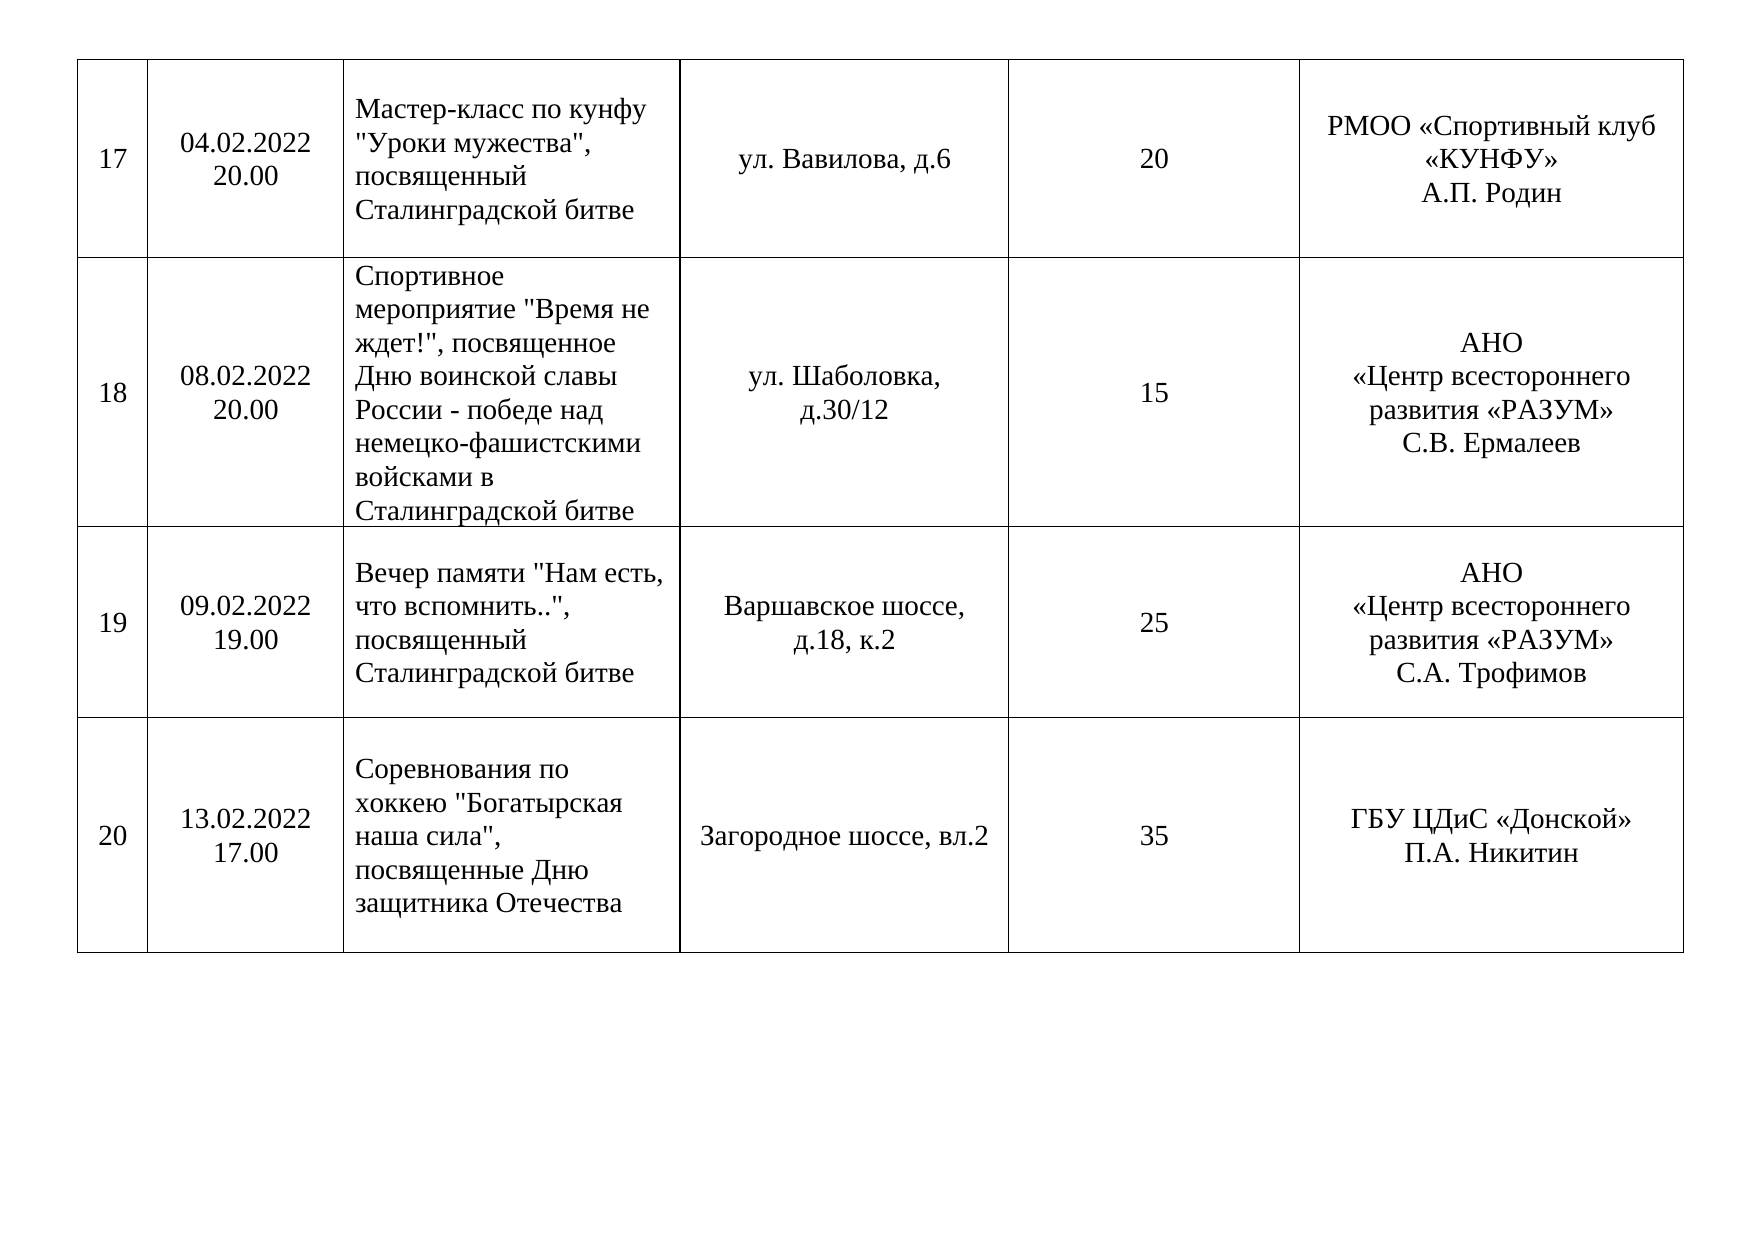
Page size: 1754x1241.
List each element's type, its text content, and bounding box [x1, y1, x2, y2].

table_cell 20 [1009, 60, 1299, 257]
table_cell 18 [78, 258, 147, 526]
table_cell 09.02.2022 19.00 [148, 527, 343, 717]
table_cell 35 [1009, 718, 1299, 952]
table_cell Соревнования по хоккею "Богатырская наша сила", посвященные Дню защитника Отечества [344, 718, 679, 952]
table_cell 17 [78, 60, 147, 257]
table_cell 19 [78, 527, 147, 717]
table_cell Мастер-класс по кунфу "Уроки мужества", посвященный Сталинградской битве [344, 60, 679, 257]
table_cell 25 [1009, 527, 1299, 717]
table_cell 13.02.2022 17.00 [148, 718, 343, 952]
table_cell 15 [1009, 258, 1299, 526]
table_cell 20 [78, 718, 147, 952]
table_cell Вечер памяти "Нам есть, что вспомнить..", посвященный Сталинградской битве [344, 527, 679, 717]
table_cell АНО «Центр всестороннего развития «РАЗУМ» С.А. Трофимов [1300, 527, 1683, 717]
table_cell Спортивное мероприятие "Время не ждет!", посвященное Дню воинской славы России - победе над немецко-фашистскими войсками в Сталинградской битве [344, 258, 679, 526]
table_cell ул. Вавилова, д.6 [681, 60, 1008, 257]
table_cell ГБУ ЦДиС «Донской» П.А. Никитин [1300, 718, 1683, 952]
table_cell АНО «Центр всестороннего развития «РАЗУМ» С.В. Ермалеев [1300, 258, 1683, 526]
table_cell Варшавское шоссе, д.18, к.2 [681, 527, 1008, 717]
table_cell ул. Шаболовка, д.30/12 [681, 258, 1008, 526]
table_cell 04.02.2022 20.00 [148, 60, 343, 257]
table_cell РМОО «Спортивный клуб «КУНФУ» А.П. Родин [1300, 60, 1683, 257]
table_cell Загородное шоссе, вл.2 [681, 718, 1008, 952]
table_cell 08.02.2022 20.00 [148, 258, 343, 526]
